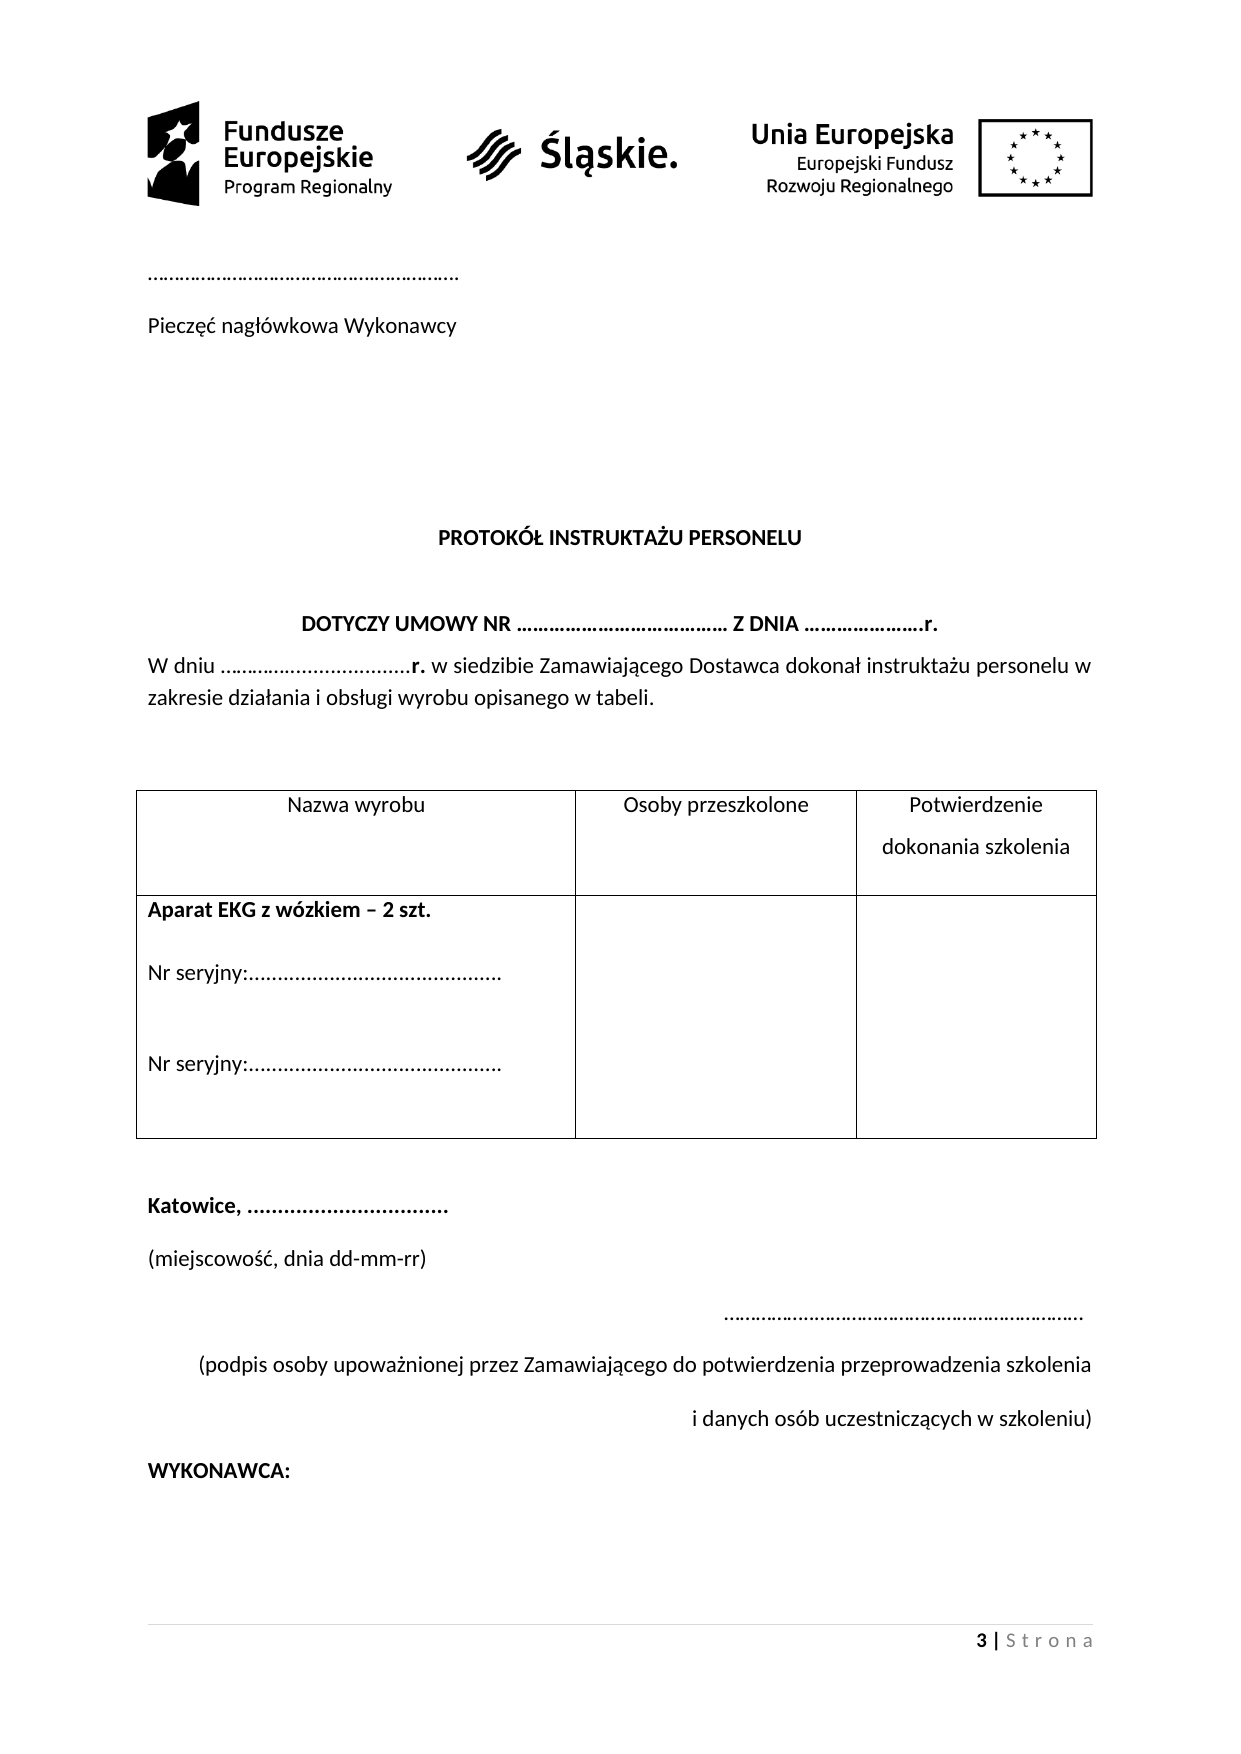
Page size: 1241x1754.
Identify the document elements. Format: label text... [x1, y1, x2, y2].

table_header Nazwa wyrobu [137, 791, 575, 894]
text i danych osób uczestniczących w szkoleniu) [148, 1404, 1093, 1432]
text (podpis osoby upoważnionej przez Zamawiającego do potwierdzenia przeprowadzenia szkolenia [148, 1351, 1093, 1379]
text Katowice, ................................. [148, 1192, 1093, 1219]
text DOTYCZY UMOWY NR ………………………………… Z DNIA ………………….r. [148, 609, 1093, 637]
table_cell [576, 896, 856, 1137]
table_cell [857, 896, 1096, 1137]
text Pieczęć nagłówkowa Wykonawcy [148, 311, 1093, 339]
table_header Potwierdzenie dokonania szkolenia [857, 791, 1096, 894]
text W dniu …………......................r. w siedzibie Zamawiającego Dostawca dokonał instruktażu personelu w zakresie działania i obsługi wyrobu opisanego w tabeli. [148, 651, 1093, 711]
picture [147, 101, 1093, 206]
text (miejscowość, dnia dd-mm-rr) [148, 1244, 1093, 1273]
table_header Osoby przeszkolone [576, 791, 856, 894]
text WYKONAWCA: [148, 1457, 1093, 1485]
text PROTOKÓŁ INSTRUKTAŻU PERSONELU [148, 523, 1093, 551]
text ……………..…………………………………………… [148, 1298, 1093, 1326]
text …………………………………….……………. [148, 258, 1093, 286]
table_cell Aparat EKG z wózkiem – 2 szt. Nr seryjny:............................................ Nr seryjny:............................................ [137, 896, 575, 1137]
